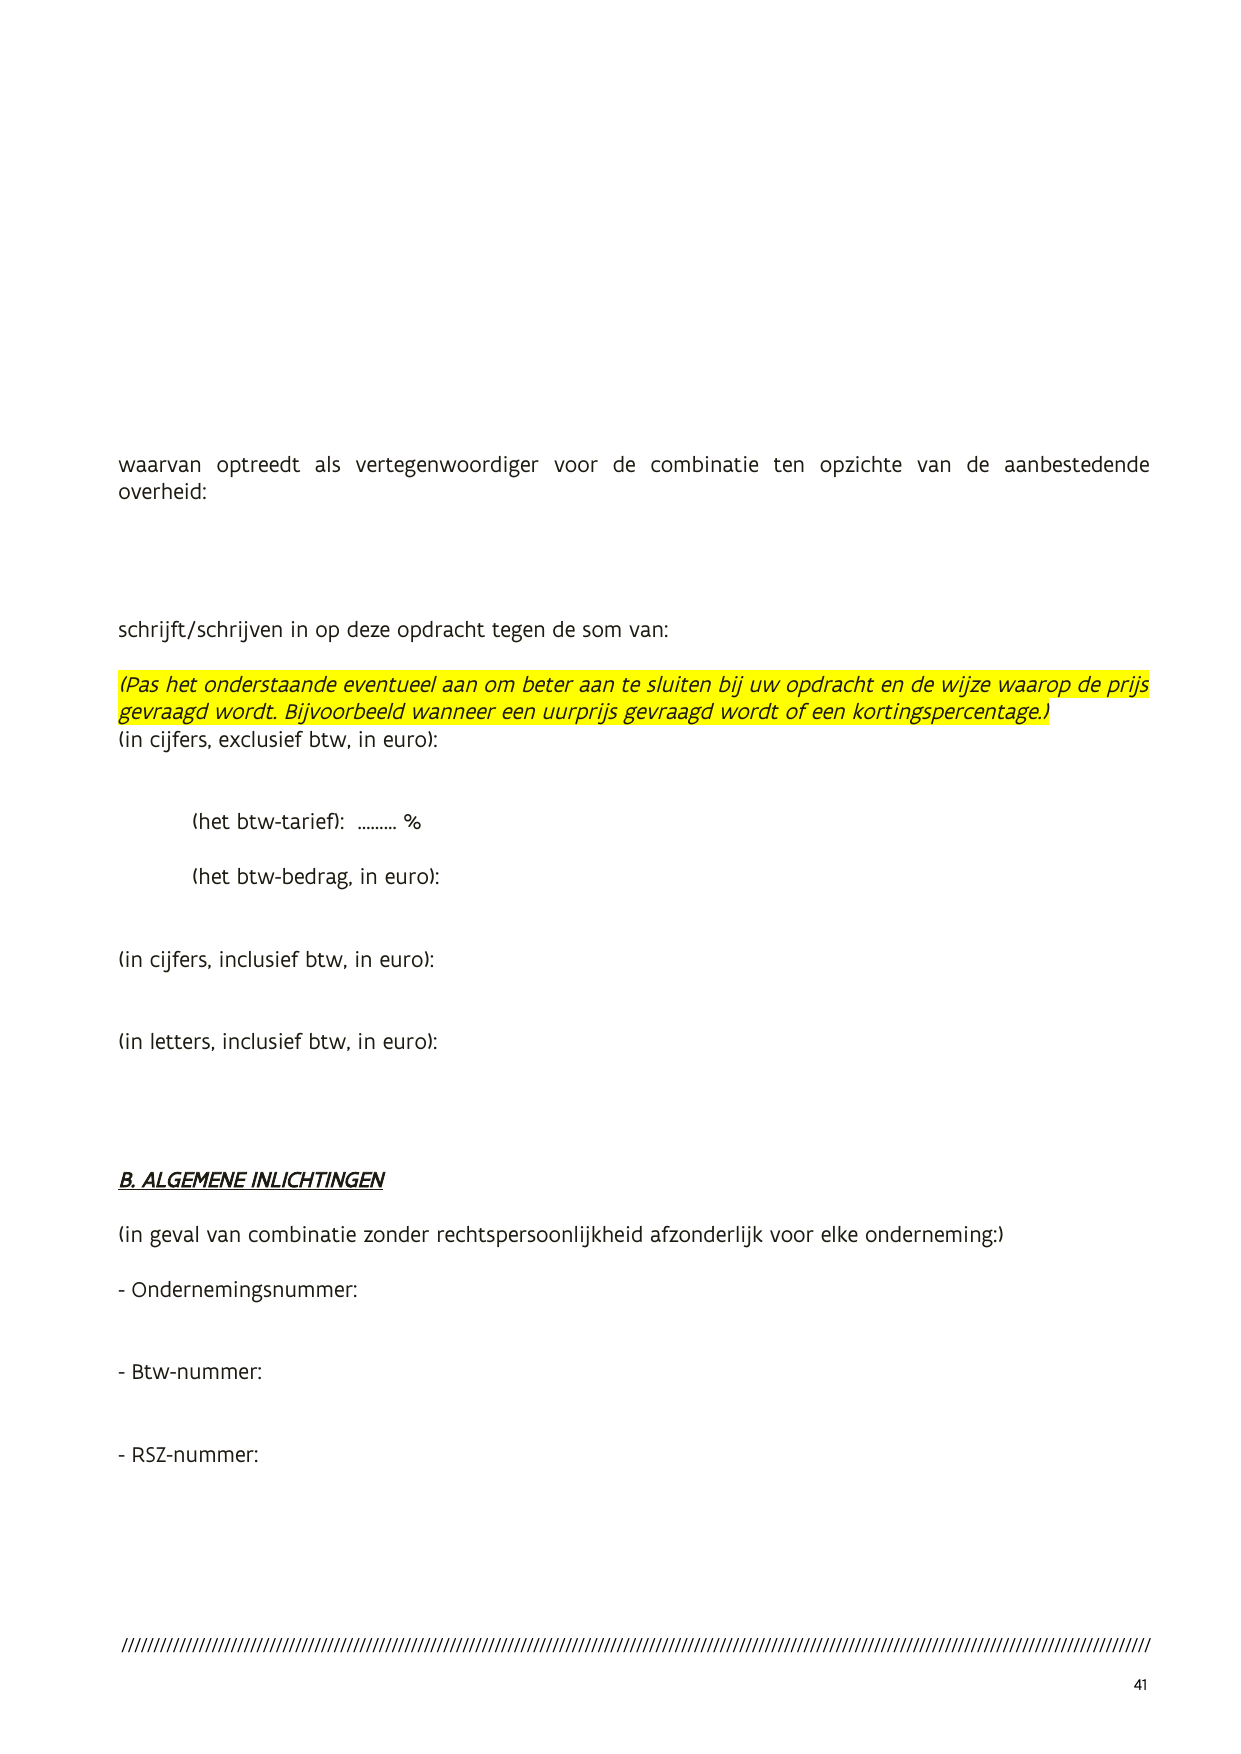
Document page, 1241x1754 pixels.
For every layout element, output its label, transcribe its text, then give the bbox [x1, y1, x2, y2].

text B. ALGEMENE INLICHTINGEN [118, 1165, 1152, 1193]
text - Ondernemingsnummer: [118, 1275, 1152, 1303]
text - Btw-nummer: [118, 1358, 1152, 1385]
text (in letters, inclusief btw, in euro): [118, 1028, 1152, 1055]
text (in cijfers, exclusief btw, in euro): [118, 725, 1152, 753]
text waarvan optreedt als vertegenwoordiger voor de combinatie ten opzichte van de aanbestedende overheid: [118, 450, 1152, 505]
text - RSZ-nummer: [118, 1440, 1152, 1468]
text (het btw-tarief): ……… % [118, 808, 1152, 835]
text (in geval van combinatie zonder rechtspersoonlijkheid afzonderlijk voor elke onderneming:) [118, 1220, 1152, 1248]
text schrijft/schrijven in op deze opdracht tegen de som van: [118, 615, 1152, 643]
text (het btw-bedrag, in euro): [118, 863, 1152, 890]
text (in cijfers, inclusief btw, in euro): [118, 945, 1152, 973]
